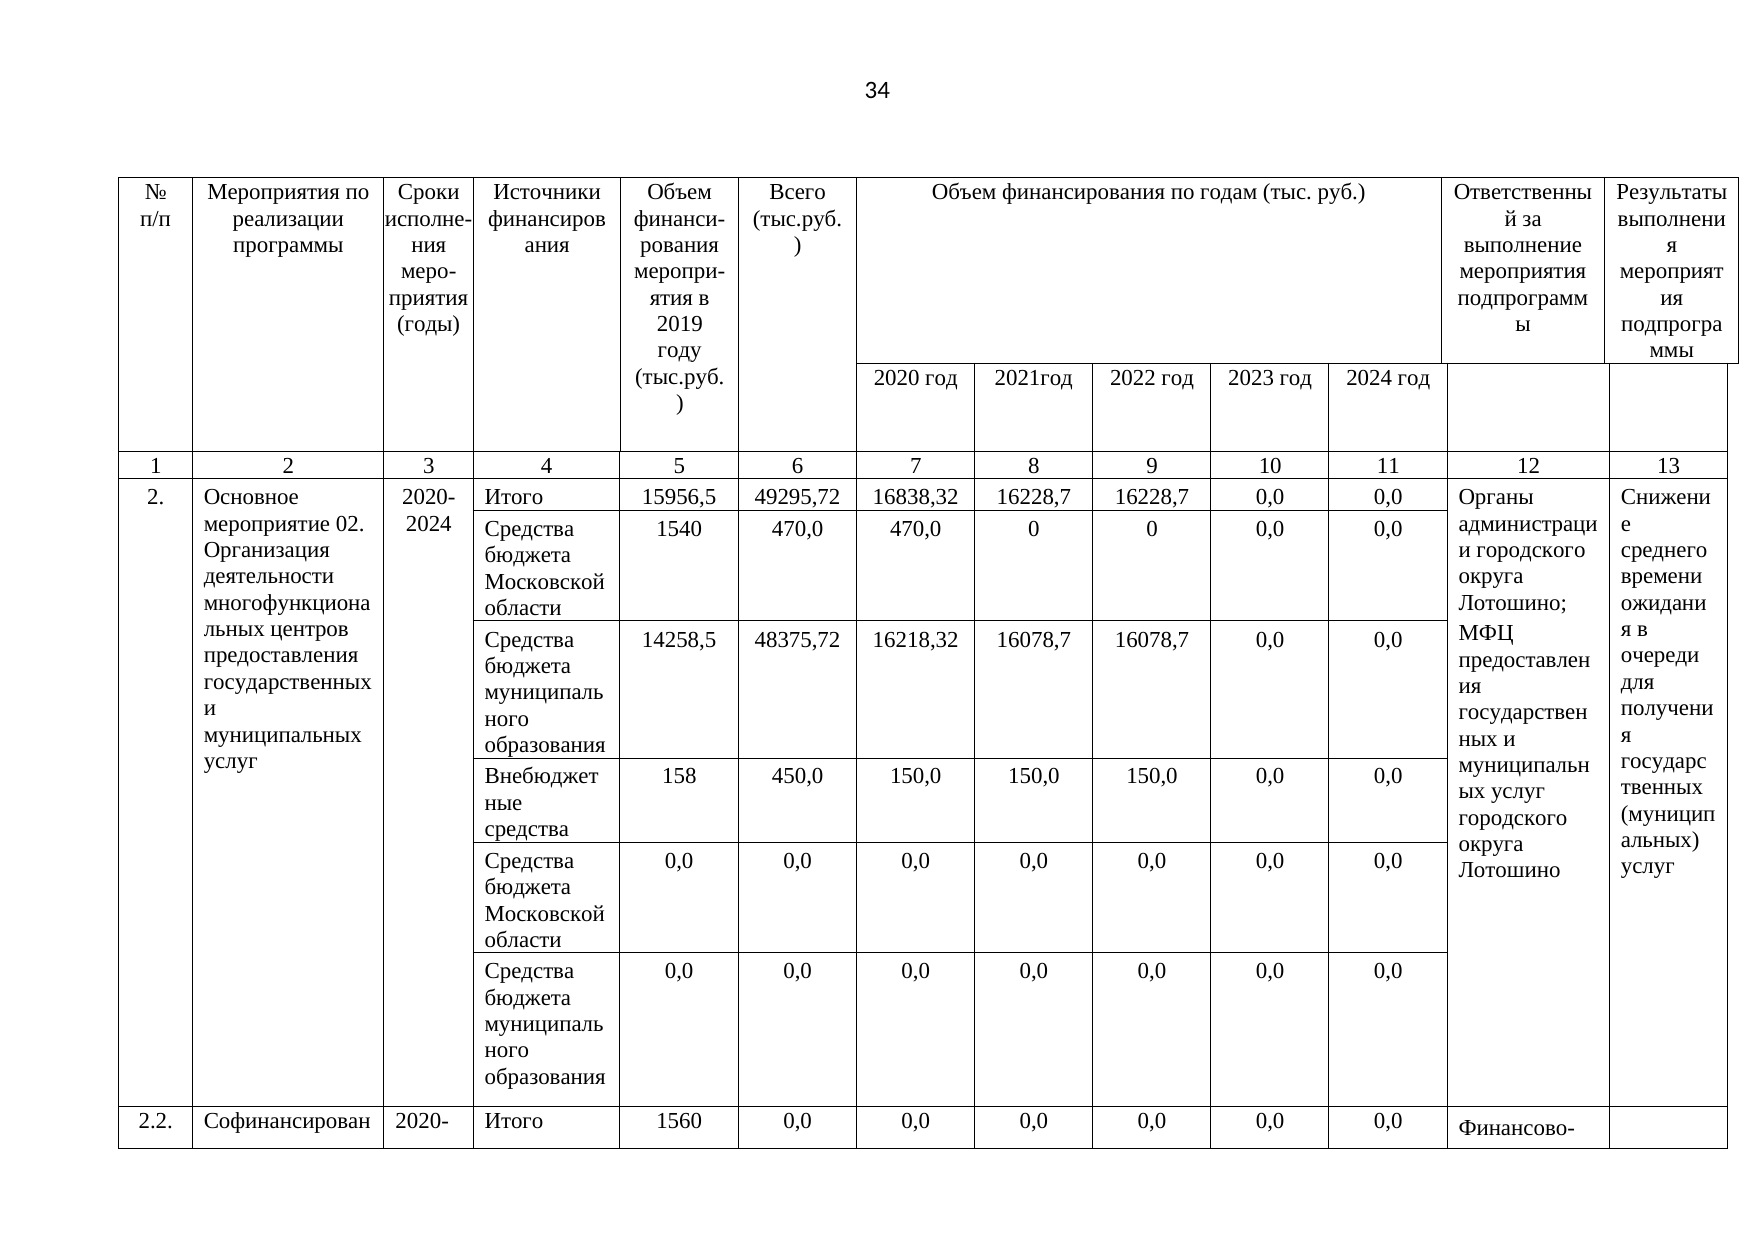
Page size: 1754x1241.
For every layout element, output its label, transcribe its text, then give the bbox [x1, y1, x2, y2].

table_cell 13 [1610, 452, 1727, 478]
table_cell Внебюджетные средства [474, 759, 619, 842]
table_cell 0,0 [1329, 953, 1447, 1106]
table_cell 4 [474, 452, 619, 478]
table_cell 14258,5 [620, 621, 738, 757]
table_cell 0,0 [1329, 479, 1447, 510]
table_cell Средства бюджета Московской области [474, 843, 619, 952]
table_cell 150,0 [857, 759, 974, 842]
table_cell 0,0 [1329, 511, 1447, 620]
table_cell 0,0 [975, 1107, 1092, 1148]
table_cell 0,0 [1211, 953, 1328, 1106]
table_cell Итого [474, 479, 619, 510]
table_cell 0 [975, 511, 1092, 620]
table_cell 7 [857, 452, 974, 478]
table_cell 16078,7 [1093, 621, 1210, 757]
table_cell 2021год [975, 364, 1092, 451]
table_cell 48375,72 [739, 621, 856, 757]
table_cell 0,0 [1211, 479, 1328, 510]
table_cell Органы администрации городского округа Лотошино; МФЦ предоставления государственных и муниципальных услуг городского округа Лотошино [1448, 479, 1609, 1106]
table_cell 0,0 [1329, 621, 1447, 757]
table_cell 16228,7 [1093, 479, 1210, 510]
table_cell 470,0 [857, 511, 974, 620]
table_cell 15956,5 [620, 479, 738, 510]
table_cell 2020-2024 [384, 479, 473, 1106]
table_cell Средства бюджета муниципального образования [474, 953, 619, 1106]
table_cell 0,0 [620, 953, 738, 1106]
table_cell Финансово-экономическое управление администрации городского округа Лотошино [1448, 1107, 1609, 1148]
table_cell 0,0 [1093, 843, 1210, 952]
table_cell 2020-2024 [384, 1107, 473, 1148]
table_cell Средства бюджета Московской области [474, 511, 619, 620]
table_cell 8 [975, 452, 1092, 478]
table_cell 1560 [620, 1107, 738, 1148]
table_cell 16838,32 [857, 479, 974, 510]
table_cell 2.2. [119, 1107, 192, 1148]
table_cell Основное мероприятие 02. Организация деятельности многофункциональных центров предоставления государственных и муниципальных услуг [193, 479, 383, 1106]
table_cell 0,0 [975, 953, 1092, 1106]
table_header Результаты выполнения мероприятия подпрограммы [1605, 178, 1738, 363]
table_cell 2. [119, 479, 192, 1106]
table_cell 0,0 [857, 1107, 974, 1148]
table_header Сроки исполне-ния мероприятия (годы) [384, 178, 473, 451]
table_cell [1610, 1107, 1727, 1148]
table_header Объем финансирования по годам (тыс. руб.) [857, 178, 1441, 363]
table_cell [1610, 364, 1727, 451]
table_cell 11 [1329, 452, 1447, 478]
table_cell 0,0 [1211, 1107, 1328, 1148]
table_cell Итого [474, 1107, 619, 1148]
table_cell 0,0 [1211, 511, 1328, 620]
table_cell 150,0 [975, 759, 1092, 842]
table_cell 2 [193, 452, 383, 478]
table_cell 0,0 [739, 1107, 856, 1148]
table_cell 49295,72 [739, 479, 856, 510]
table_cell [1448, 364, 1609, 451]
table_cell 470,0 [739, 511, 856, 620]
table_cell 0,0 [1093, 953, 1210, 1106]
table_header Ответственный за выполнение мероприятия подпрограммы [1442, 178, 1604, 363]
table_cell 9 [1093, 452, 1210, 478]
table_cell 0,0 [1211, 621, 1328, 757]
table_cell 0,0 [975, 843, 1092, 952]
table_cell 5 [620, 452, 738, 478]
table_header Объем финанси-рования меропри-ятия в 2019 году (тыс.руб.) [621, 178, 738, 451]
table_cell 12 [1448, 452, 1609, 478]
table_cell 1 [119, 452, 192, 478]
table_cell 16218,32 [857, 621, 974, 757]
table_cell 0,0 [1093, 1107, 1210, 1148]
table_cell 10 [1211, 452, 1328, 478]
table_cell 0,0 [739, 953, 856, 1106]
table_cell 150,0 [1093, 759, 1210, 842]
table_cell 0,0 [1329, 759, 1447, 842]
table_cell 0,0 [1329, 1107, 1447, 1148]
table_cell 0,0 [739, 843, 856, 952]
table_cell 6 [739, 452, 856, 478]
table_cell 0,0 [1329, 843, 1447, 952]
table_cell 0,0 [1211, 759, 1328, 842]
table_cell 16078,7 [975, 621, 1092, 757]
table_cell 0,0 [1211, 843, 1328, 952]
table_header Всего (тыс.руб.) [739, 178, 856, 451]
table_cell 450,0 [739, 759, 856, 842]
table_header Источники финансирования [474, 178, 620, 451]
table_cell 3 [384, 452, 473, 478]
table_cell 16228,7 [975, 479, 1092, 510]
table_cell 2024 год [1329, 364, 1447, 451]
table_cell 2023 год [1211, 364, 1328, 451]
table_cell 1540 [620, 511, 738, 620]
table_cell 0 [1093, 511, 1210, 620]
table_cell 2020 год [857, 364, 974, 451]
table_header Мероприятия по реализации программы [193, 178, 383, 451]
table_cell 0,0 [620, 843, 738, 952]
table_cell 2022 год [1093, 364, 1210, 451]
table_cell Средства бюджета муниципального образования [474, 621, 619, 757]
table_cell 0,0 [857, 953, 974, 1106]
table_cell Снижение среднего времени ожидания в очереди для получения государственных (муниципальных) услуг [1610, 479, 1727, 1106]
table_cell 158 [620, 759, 738, 842]
table_cell 0,0 [857, 843, 974, 952]
table_header № п/п [119, 178, 192, 451]
